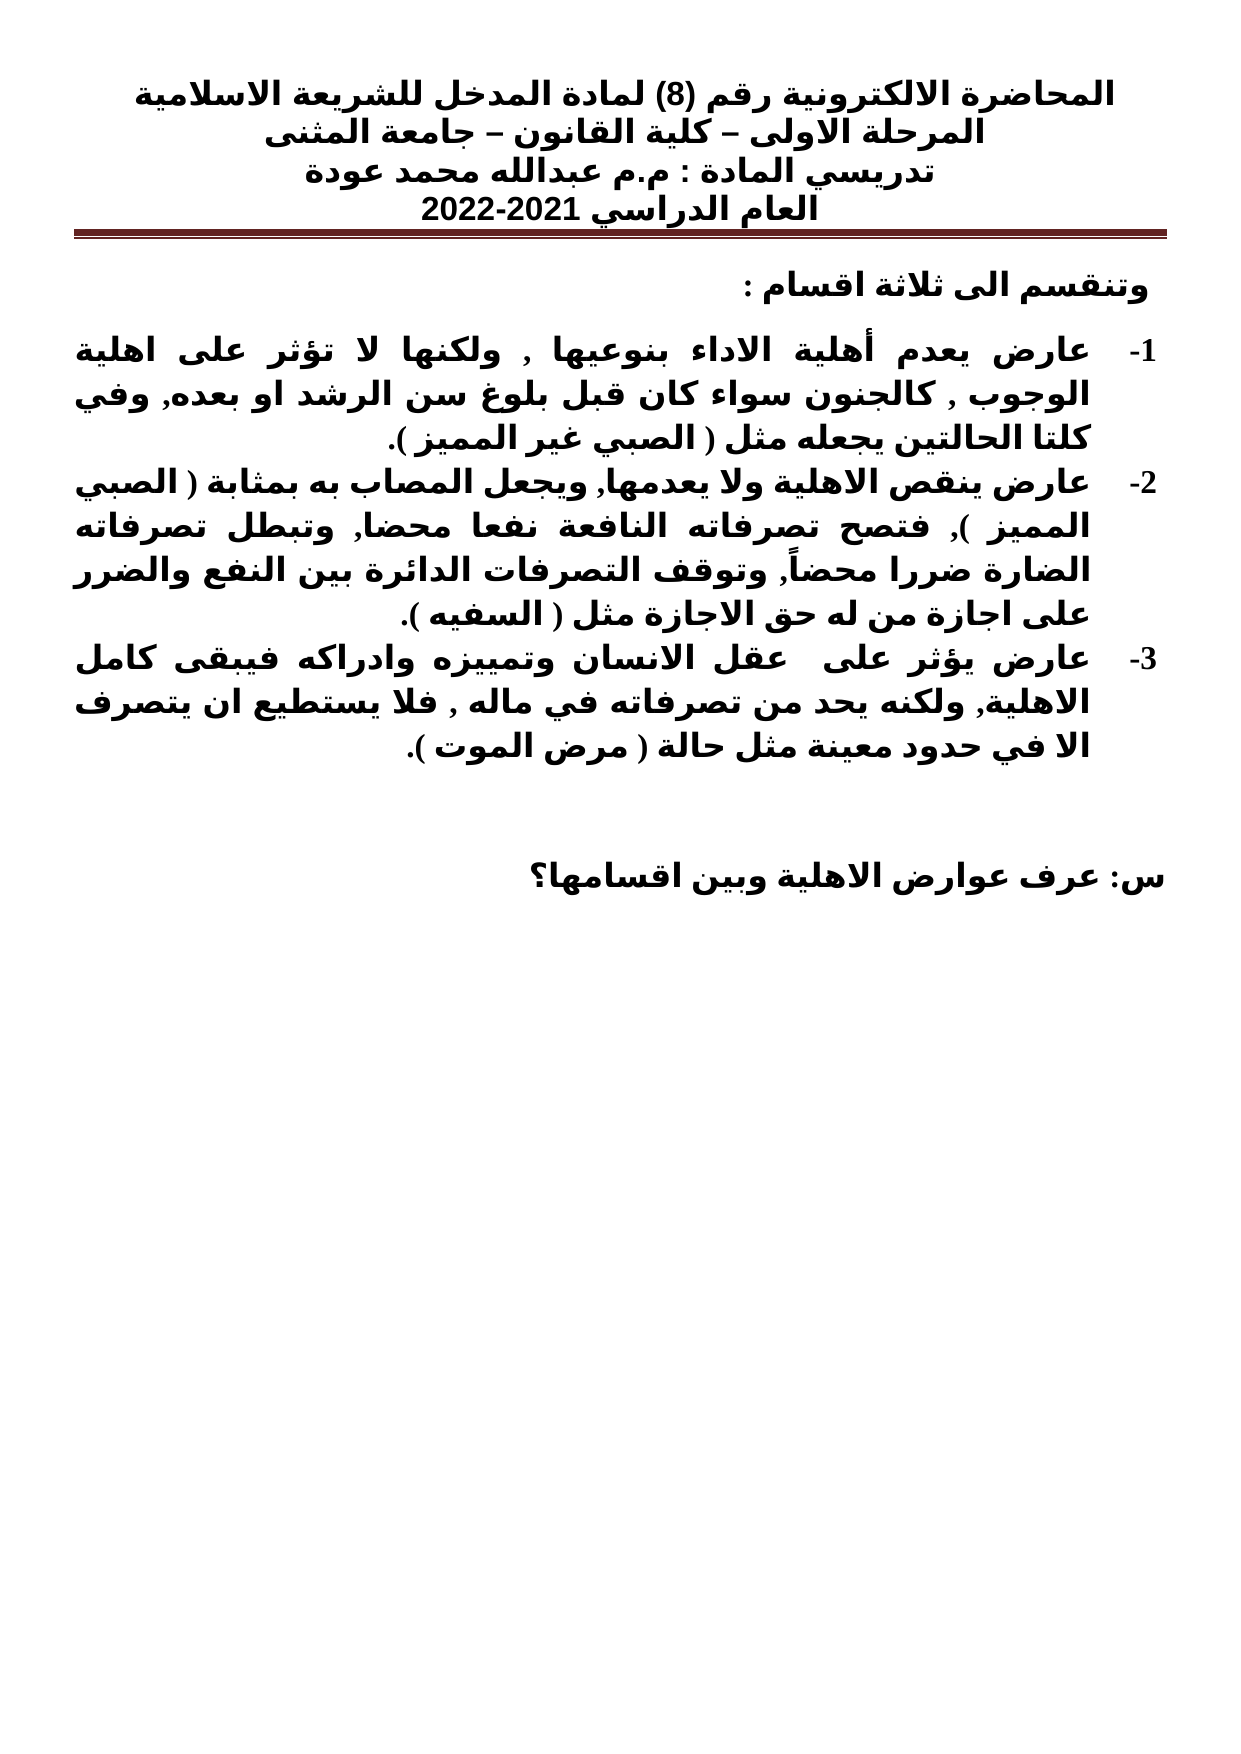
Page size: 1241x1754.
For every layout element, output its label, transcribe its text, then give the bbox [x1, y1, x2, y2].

list عارض يؤثر على عقل الانسان وتمييزه وادراكه فيبقى كامل الاهلية, ولكنه يحد من تصرفاته في ماله , فلا يستطيع ان يتصرف الا في حدود معينة مثل حالة ( مرض الموت ). [74, 639, 1129, 765]
text س: عرف عوارض الاهلية وبين اقسامها؟ [74, 857, 1167, 895]
list عارض يعدم أهلية الاداء بنوعيها , ولكنها لا تؤثر على اهلية الوجوب , كالجنون سواء كان قبل بلوغ سن الرشد او بعده, وفي كلتا الحالتين يجعله مثل ( الصبي غير المميز ). [74, 330, 1129, 457]
list عارض ينقص الاهلية ولا يعدمها, ويجعل المصاب به بمثابة ( الصبي المميز ), فتصح تصرفاته النافعة نفعا محضا, وتبطل تصرفاته الضارة ضررا محضاً, وتوقف التصرفات الدائرة بين النفع والضرر على اجازة من له حق الاجازة مثل ( السفيه ). [74, 462, 1129, 633]
text وتنقسم الى ثلاثة اقسام : [74, 265, 1167, 304]
